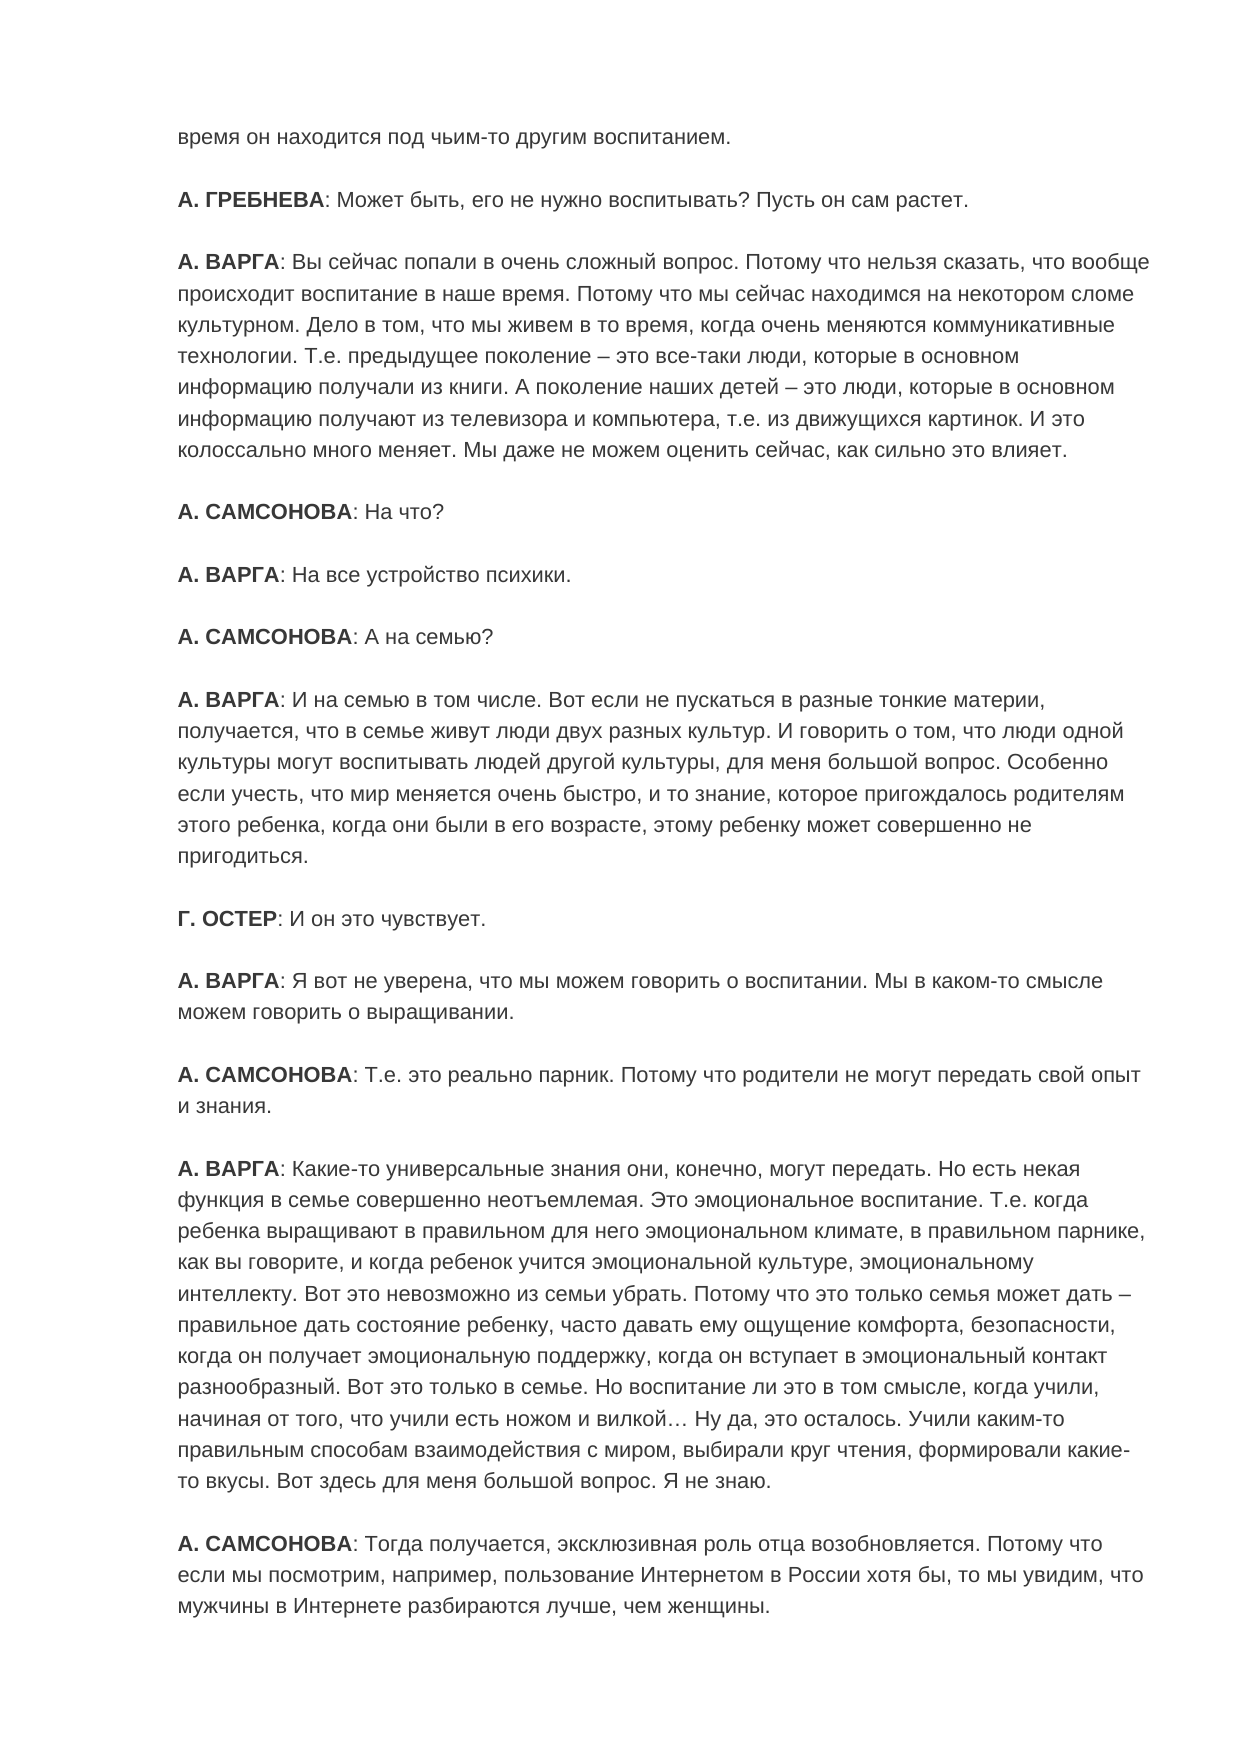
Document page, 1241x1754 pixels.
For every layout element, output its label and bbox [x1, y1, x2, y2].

text [177, 118, 1152, 1618]
